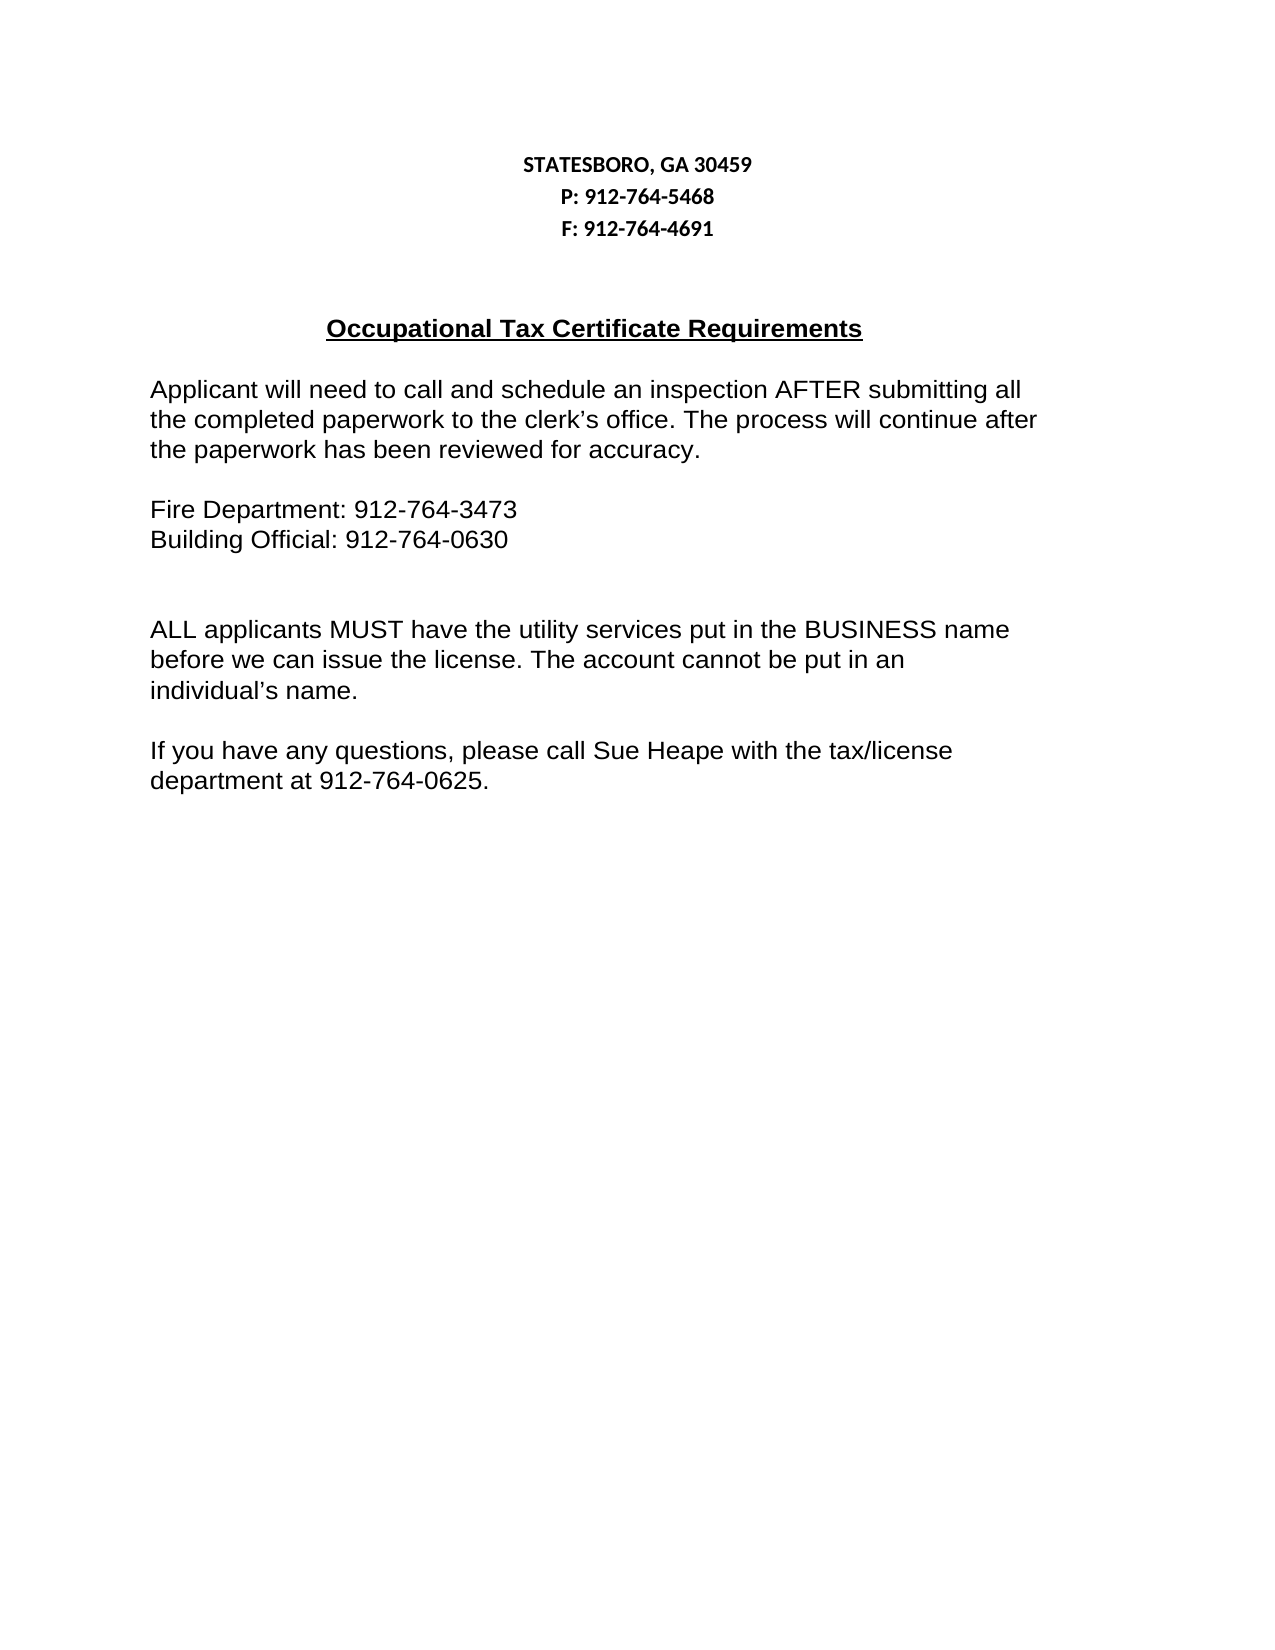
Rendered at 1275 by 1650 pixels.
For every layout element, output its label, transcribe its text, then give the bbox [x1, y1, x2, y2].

text STATESBORO, GA 30459 [150, 150, 1125, 178]
subtitle Fire Department: 912-764-3473 [150, 495, 1039, 524]
subtitle ALL applicants MUST have the utility services put in the BUSINESS name before we can issue the license. The account cannot be put in an individual’s name. [150, 615, 1039, 704]
text P: 912-764-5468 [150, 182, 1125, 210]
subtitle Applicant will need to call and schedule an inspection AFTER submitting all the completed paperwork to the clerk’s office. The process will continue after the paperwork has been reviewed for accuracy. [150, 374, 1039, 463]
subtitle If you have any questions, please call Sue Heape with the tax/license department at 912-764-0625. [150, 736, 1039, 795]
subtitle Building Official: 912-764-0630 [150, 525, 1039, 554]
subtitle Occupational Tax Certificate Requirements [150, 314, 1039, 343]
text F: 912-764-4691 [150, 214, 1125, 242]
